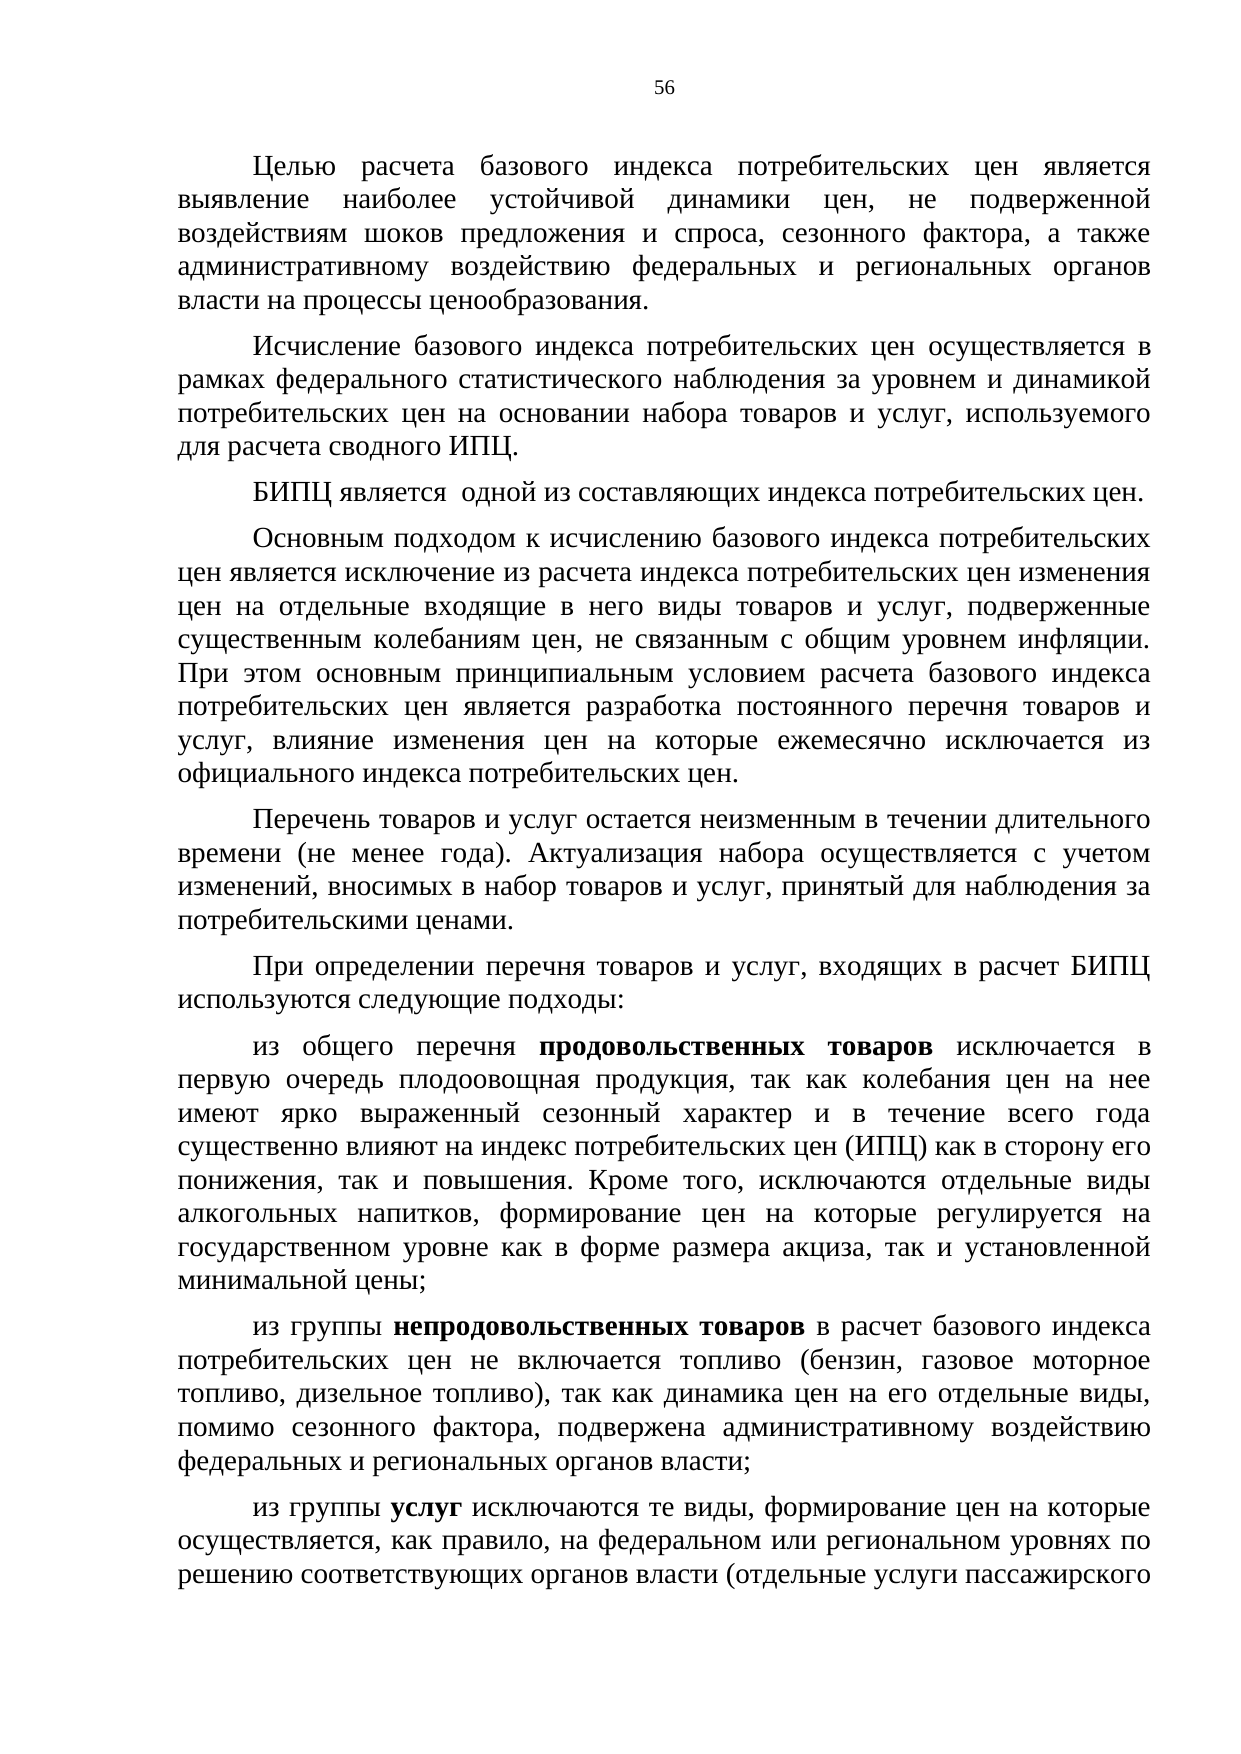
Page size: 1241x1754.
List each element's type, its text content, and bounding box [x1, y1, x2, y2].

text БИПЦ является одной из составляющих индекса потребительских цен. [177, 474, 1152, 508]
text При определении перечня товаров и услуг, входящих в расчет БИПЦ используются следующие подходы: [177, 948, 1152, 1015]
text Целью расчета базового индекса потребительских цен является выявление наиболее устойчивой динамики цен, не подверженной воздействиям шоков предложения и спроса, сезонного фактора, а также административному воздействию федеральных и региональных органов власти на процессы ценообразования. [177, 148, 1152, 315]
text Основным подходом к исчислению базового индекса потребительских цен является исключение из расчета индекса потребительских цен изменения цен на отдельные входящие в него виды товаров и услуг, подверженные существенным колебаниям цен, не связанным с общим уровнем инфляции. При этом основным принципиальным условием расчета базового индекса потребительских цен является разработка постоянного перечня товаров и услуг, влияние изменения цен на которые ежемесячно исключается из официального индекса потребительских цен. [177, 521, 1152, 789]
text из общего перечня продовольственных товаров исключается в первую очередь плодоовощная продукция, так как колебания цен на нее имеют ярко выраженный сезонный характер и в течение всего года существенно влияют на индекс потребительских цен (ИПЦ) как в сторону его понижения, так и повышения. Кроме того, исключаются отдельные виды алкогольных напитков, формирование цен на которые регулируется на государственном уровне как в форме размера акциза, так и установленной минимальной цены; [177, 1028, 1152, 1296]
text из группы непродовольственных товаров в расчет базового индекса потребительских цен не включается топливо (бензин, газовое моторное топливо, дизельное топливо), так как динамика цен на его отдельные виды, помимо сезонного фактора, подвержена административному воздействию федеральных и региональных органов власти; [177, 1308, 1152, 1476]
text Перечень товаров и услуг остается неизменным в течении длительного времени (не менее года). Актуализация набора осуществляется с учетом изменений, вносимых в набор товаров и услуг, принятый для наблюдения за потребительскими ценами. [177, 801, 1152, 936]
text Исчисление базового индекса потребительских цен осуществляется в рамках федерального статистического наблюдения за уровнем и динамикой потребительских цен на основании набора товаров и услуг, используемого для расчета сводного ИПЦ. [177, 328, 1152, 462]
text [177, 1489, 1152, 1589]
